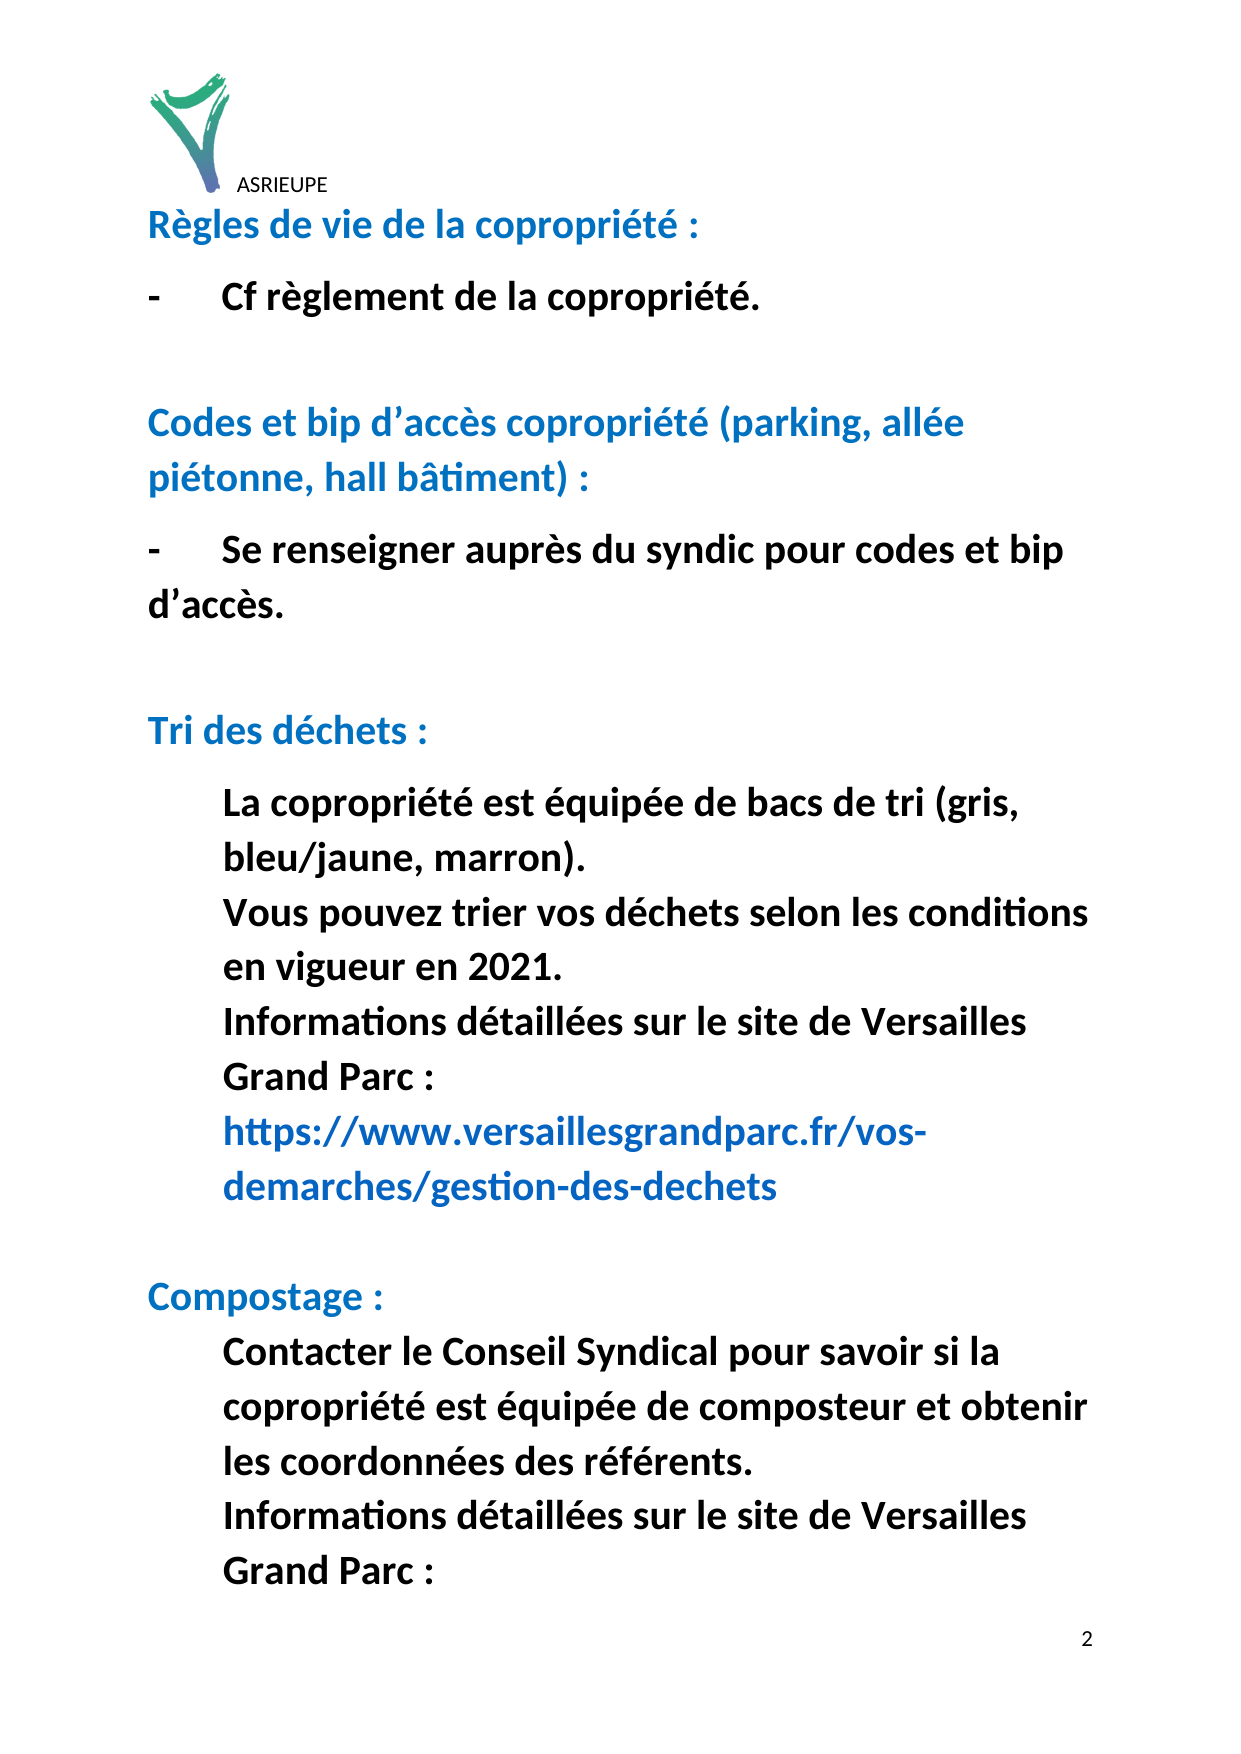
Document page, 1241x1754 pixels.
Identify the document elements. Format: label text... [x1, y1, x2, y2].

text Codes et bip d’accès copropriété (parking, allée piétonne, hall bâtiment) : [148, 396, 1093, 502]
text Tri des déchets : [148, 704, 1093, 755]
list Se renseigner auprès du syndic pour codes et bip d’accès. [148, 523, 1093, 628]
list Informations détaillées sur le site de Versailles Grand Parc : [223, 995, 1093, 1101]
picture [147, 73, 232, 193]
list Compostage : [148, 1270, 1093, 1321]
list La copropriété est équipée de bacs de tri (gris, bleu/jaune, marron). [223, 776, 1093, 881]
list Informations détaillées sur le site de Versailles Grand Parc : [223, 1489, 1093, 1595]
text Règles de vie de la copropriété : [148, 198, 1093, 249]
list Cf règlement de la copropriété. [148, 270, 1093, 321]
list Vous pouvez trier vos déchets selon les conditions en vigueur en 2021. [223, 886, 1093, 991]
list https://www.versaillesgrandparc.fr/vos-demarches/gestion-des-dechets [223, 1105, 1093, 1211]
list Contacter le Conseil Syndical pour savoir si la copropriété est équipée de composteur et obtenir les coordonnées des référents. [223, 1325, 1093, 1485]
